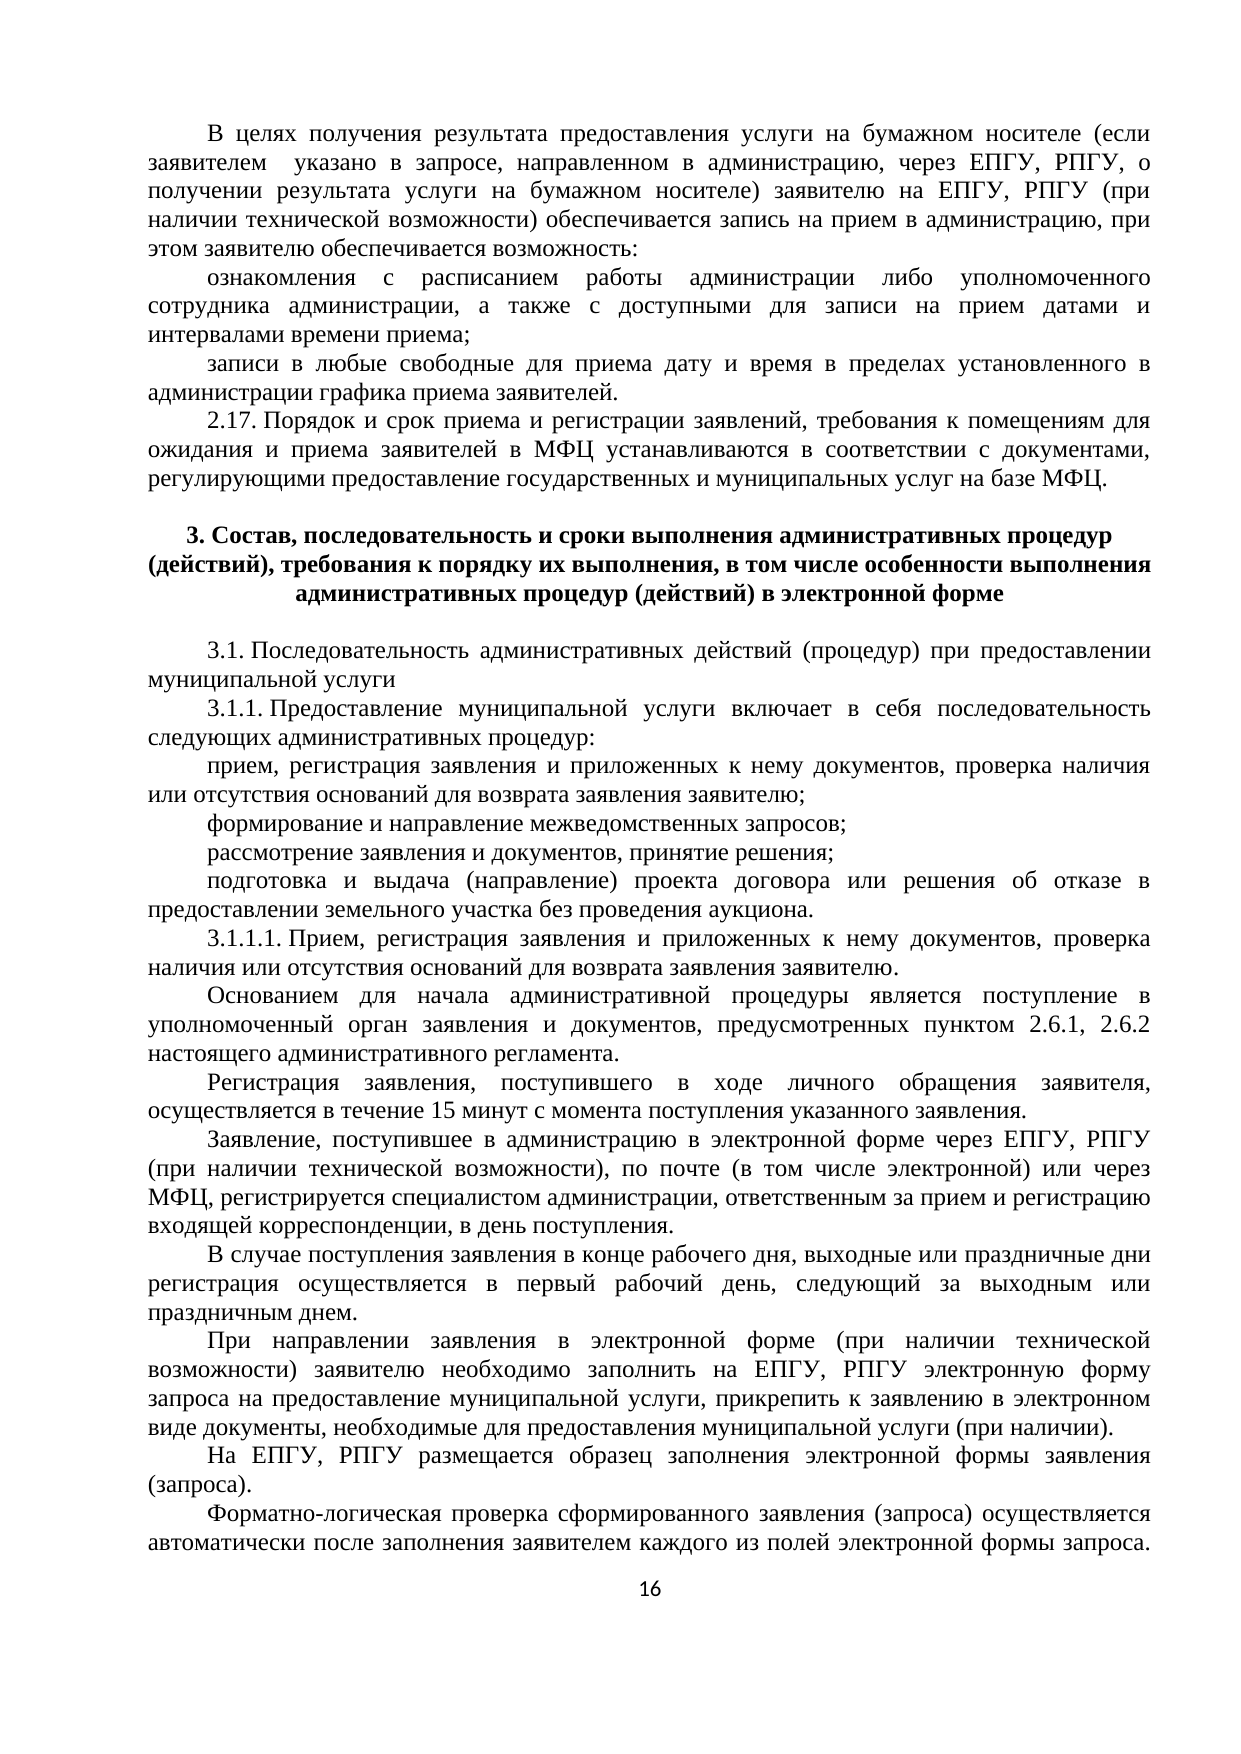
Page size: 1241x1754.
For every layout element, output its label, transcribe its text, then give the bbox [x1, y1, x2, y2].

text 3.1.1. Предоставление муниципальной услуги включает в себя последовательность следующих административных процедур: [148, 693, 1152, 751]
text ознакомления с расписанием работы администрации либо уполномоченного сотрудника администрации, а также с доступными для записи на прием датами и интервалами времени приема; [148, 262, 1152, 348]
text Заявление, поступившее в администрацию в электронной форме через ЕПГУ, РПГУ (при наличии технической возможности), по почте (в том числе электронной) или через МФЦ, регистрируется специалистом администрации, ответственным за прием и регистрацию входящей корреспонденции, в день поступления. [148, 1124, 1152, 1239]
text 2.17. Порядок и срок приема и регистрации заявлений, требования к помещениям для ожидания и приема заявителей в МФЦ устанавливаются в соответствии с документами, регулирующими предоставление государственных и муниципальных услуг на базе МФЦ. [148, 406, 1152, 492]
text рассмотрение заявления и документов, принятие решения; [148, 837, 1152, 866]
text В целях получения результата предоставления услуги на бумажном носителе (если заявителем указано в запросе, направленном в администрацию, через ЕПГУ, РПГУ, о получении результата услуги на бумажном носителе) заявителю на ЕПГУ, РПГУ (при наличии технической возможности) обеспечивается запись на прием в администрацию, при этом заявителю обеспечивается возможность: [148, 118, 1152, 262]
text При направлении заявления в электронной форме (при наличии технической возможности) заявителю необходимо заполнить на ЕПГУ, РПГУ электронную форму запроса на предоставление муниципальной услуги, прикрепить к заявлению в электронном виде документы, необходимые для предоставления муниципальной услуги (при наличии). [148, 1326, 1152, 1441]
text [148, 1498, 1152, 1556]
text Основанием для начала административной процедуры является поступление в уполномоченный орган заявления и документов, предусмотренных пунктом 2.6.1, 2.6.2 настоящего административного регламента. [148, 981, 1152, 1067]
text подготовка и выдача (направление) проекта договора или решения об отказе в предоставлении земельного участка без проведения аукциона. [148, 866, 1152, 923]
text На ЕПГУ, РПГУ размещается образец заполнения электронной формы заявления (запроса). [148, 1441, 1152, 1498]
text В случае поступления заявления в конце рабочего дня, выходные или праздничные дни регистрация осуществляется в первый рабочий день, следующий за выходным или праздничным днем. [148, 1239, 1152, 1326]
text 3.1.1.1. Прием, регистрация заявления и приложенных к нему документов, проверка наличия или отсутствия оснований для возврата заявления заявителю. [148, 923, 1152, 981]
text 3.1. Последовательность административных действий (процедур) при предоставлении муниципальной услуги [148, 636, 1152, 693]
text прием, регистрация заявления и приложенных к нему документов, проверка наличия или отсутствия оснований для возврата заявления заявителю; [148, 751, 1152, 808]
text Регистрация заявления, поступившего в ходе личного обращения заявителя, осуществляется в течение 15 минут с момента поступления указанного заявления. [148, 1067, 1152, 1124]
text 3. Состав, последовательность и сроки выполнения административных процедур (действий), требования к порядку их выполнения, в том числе особенности выполнения административных процедур (действий) в электронной форме [148, 521, 1152, 607]
text формирование и направление межведомственных запросов; [148, 808, 1152, 837]
text записи в любые свободные для приема дату и время в пределах установленного в администрации графика приема заявителей. [148, 348, 1152, 406]
